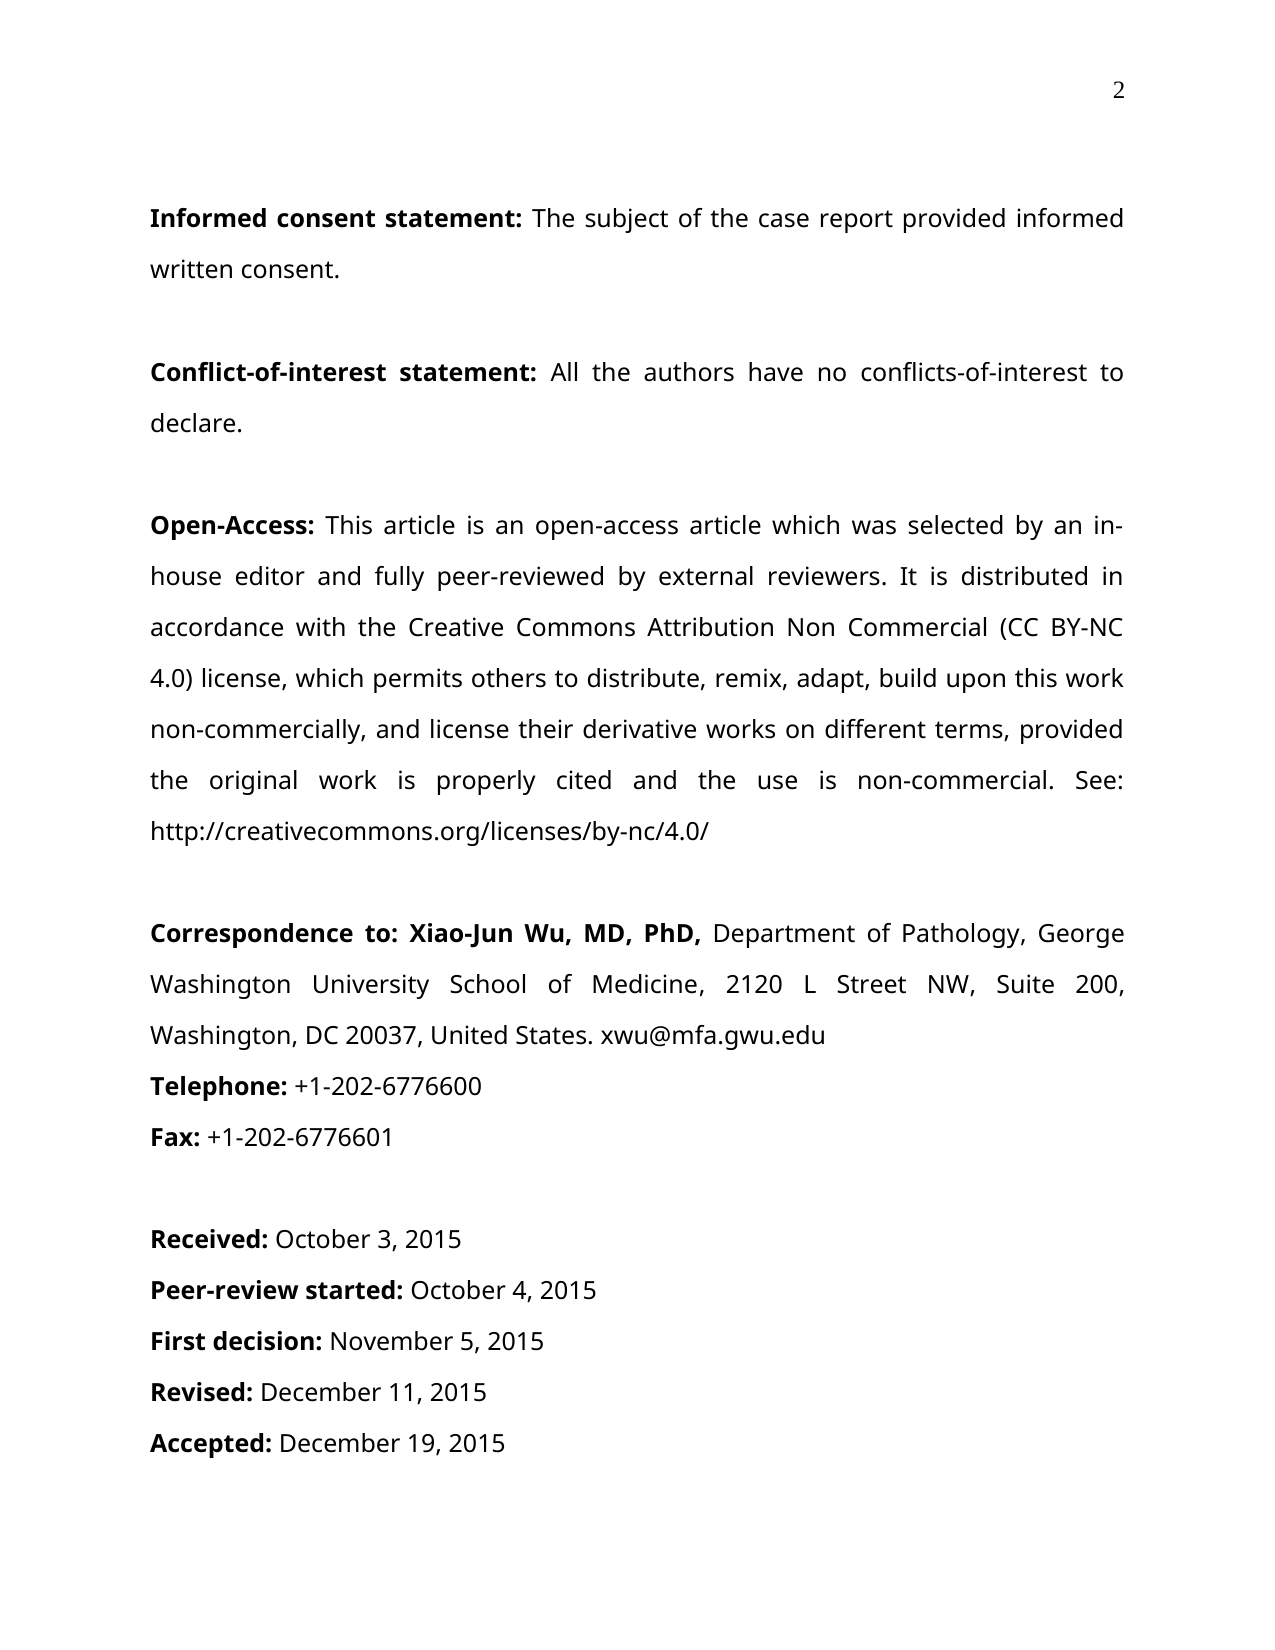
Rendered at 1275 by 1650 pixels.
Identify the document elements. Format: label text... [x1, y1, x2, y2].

text Open-Access: This article is an open-access article which was selected by an in-house editor and fully peer-reviewed by external reviewers. It is distributed in accordance with the Creative Commons Attribution Non Commercial (CC BY-NC 4.0) license, which permits others to distribute, remix, adapt, build upon this work non-commercially, and license their derivative works on different terms, provided the original work is properly cited and the use is non-commercial. See: http://creativecommons.org/licenses/by-nc/4.0/ [150, 507, 1125, 848]
text Informed consent statement: The subject of the case report provided informed written consent. [150, 201, 1125, 286]
text Revised: December 11, 2015 [150, 1375, 1125, 1409]
text First decision: November 5, 2015 [150, 1324, 1125, 1358]
text Conflict-of-interest statement: All the authors have no conflicts-of-interest to declare. [150, 354, 1125, 439]
text Fax: +1-202-6776601 [150, 1120, 1125, 1154]
text Accepted: December 19, 2015 [150, 1426, 1125, 1460]
text Received: October 3, 2015 [150, 1222, 1125, 1256]
text Telephone: +1-202-6776600 [150, 1069, 1125, 1103]
text Correspondence to: Xiao-jun Wu, MD, PhD, Department of Pathology, George Washington University School of Medicine, 2120 L Street NW, Suite 200, Washington, DC 20037, United States. xwu@mfa.gwu.edu [150, 916, 1125, 1052]
text Peer-review started: October 4, 2015 [150, 1273, 1125, 1307]
